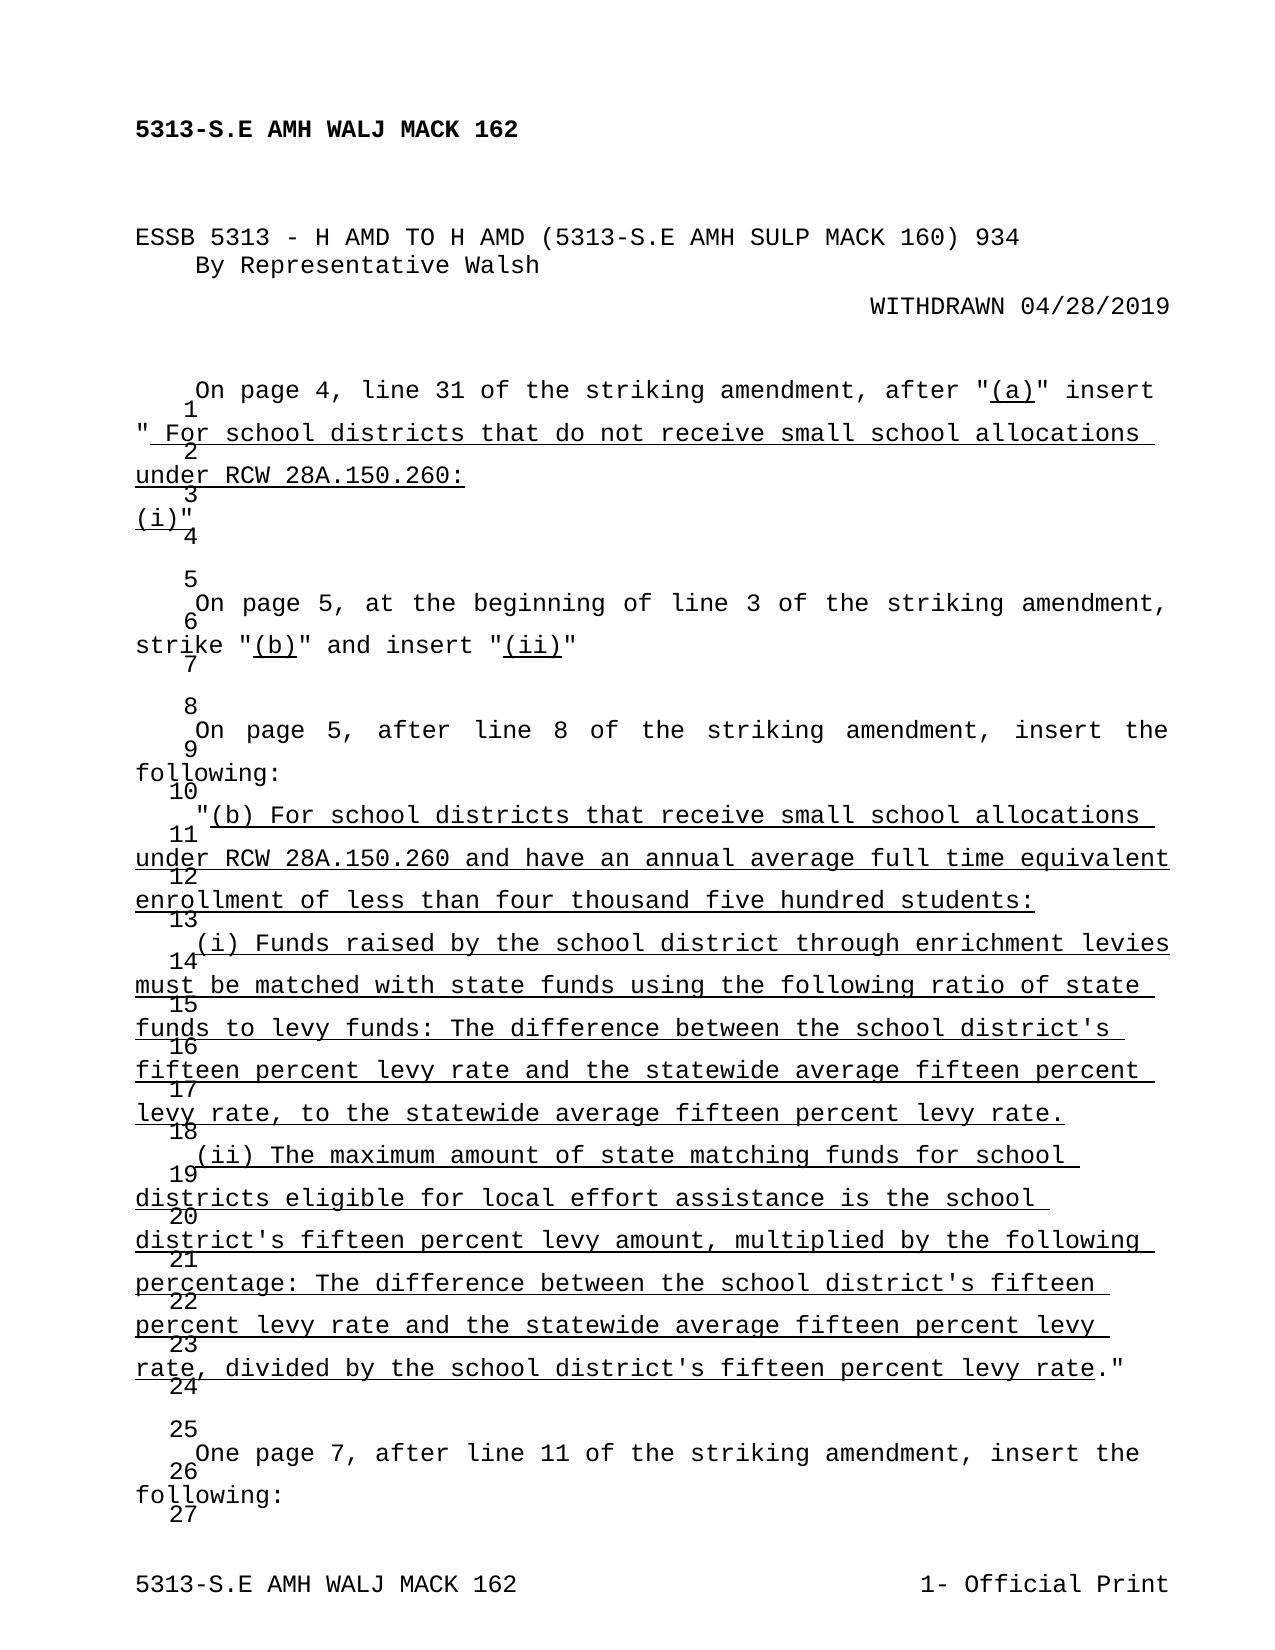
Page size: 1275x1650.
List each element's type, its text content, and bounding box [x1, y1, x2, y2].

text (ii) The maximum amount of state matching funds for school districts eligible for local effort assistance is the school district's fifteen percent levy amount, multiplied by the following percentage: The difference between the school district's fifteen percent levy rate and the statewide average fifteen percent levy rate, divided by the school district's fifteen percent levy rate." [135, 1130, 1170, 1385]
text "(b) For school districts that receive small school allocations under RCW 28A.150.260 and have an annual average full time equivalent enrollment of less than four thousand five hundred students: [135, 790, 1170, 869]
text On page 5, at the beginning of line 3 of the striking amendment, strike "(b)" and insert "(ii)" [135, 577, 1170, 662]
text On page 4, line 31 of the striking amendment, after "(a)" insert " For school districts that do not receive small school allocations under RCW 28A.150.260: [135, 365, 1170, 492]
text (i) Funds raised by the school district through enrichment levies must be matched with state funds using the following ratio of state funds to levy funds: The difference between the school district's fifteen percent levy rate and the statewide average fifteen percent levy rate, to the statewide average fifteen percent levy rate. [135, 917, 1170, 1130]
text One page 7, after line 11 of the striking amendment, insert the following: [135, 1427, 1170, 1512]
text (i)" [135, 492, 1170, 535]
text "(b) For school districts that receive small school allocations under RCW 28A.150.260 and have an annual average full time equivalent enrollment of less than four thousand five hundred students: [135, 870, 1170, 917]
text On page 5, after line 8 of the striking amendment, insert the following: [135, 705, 1170, 790]
text - [135, 224, 1170, 252]
